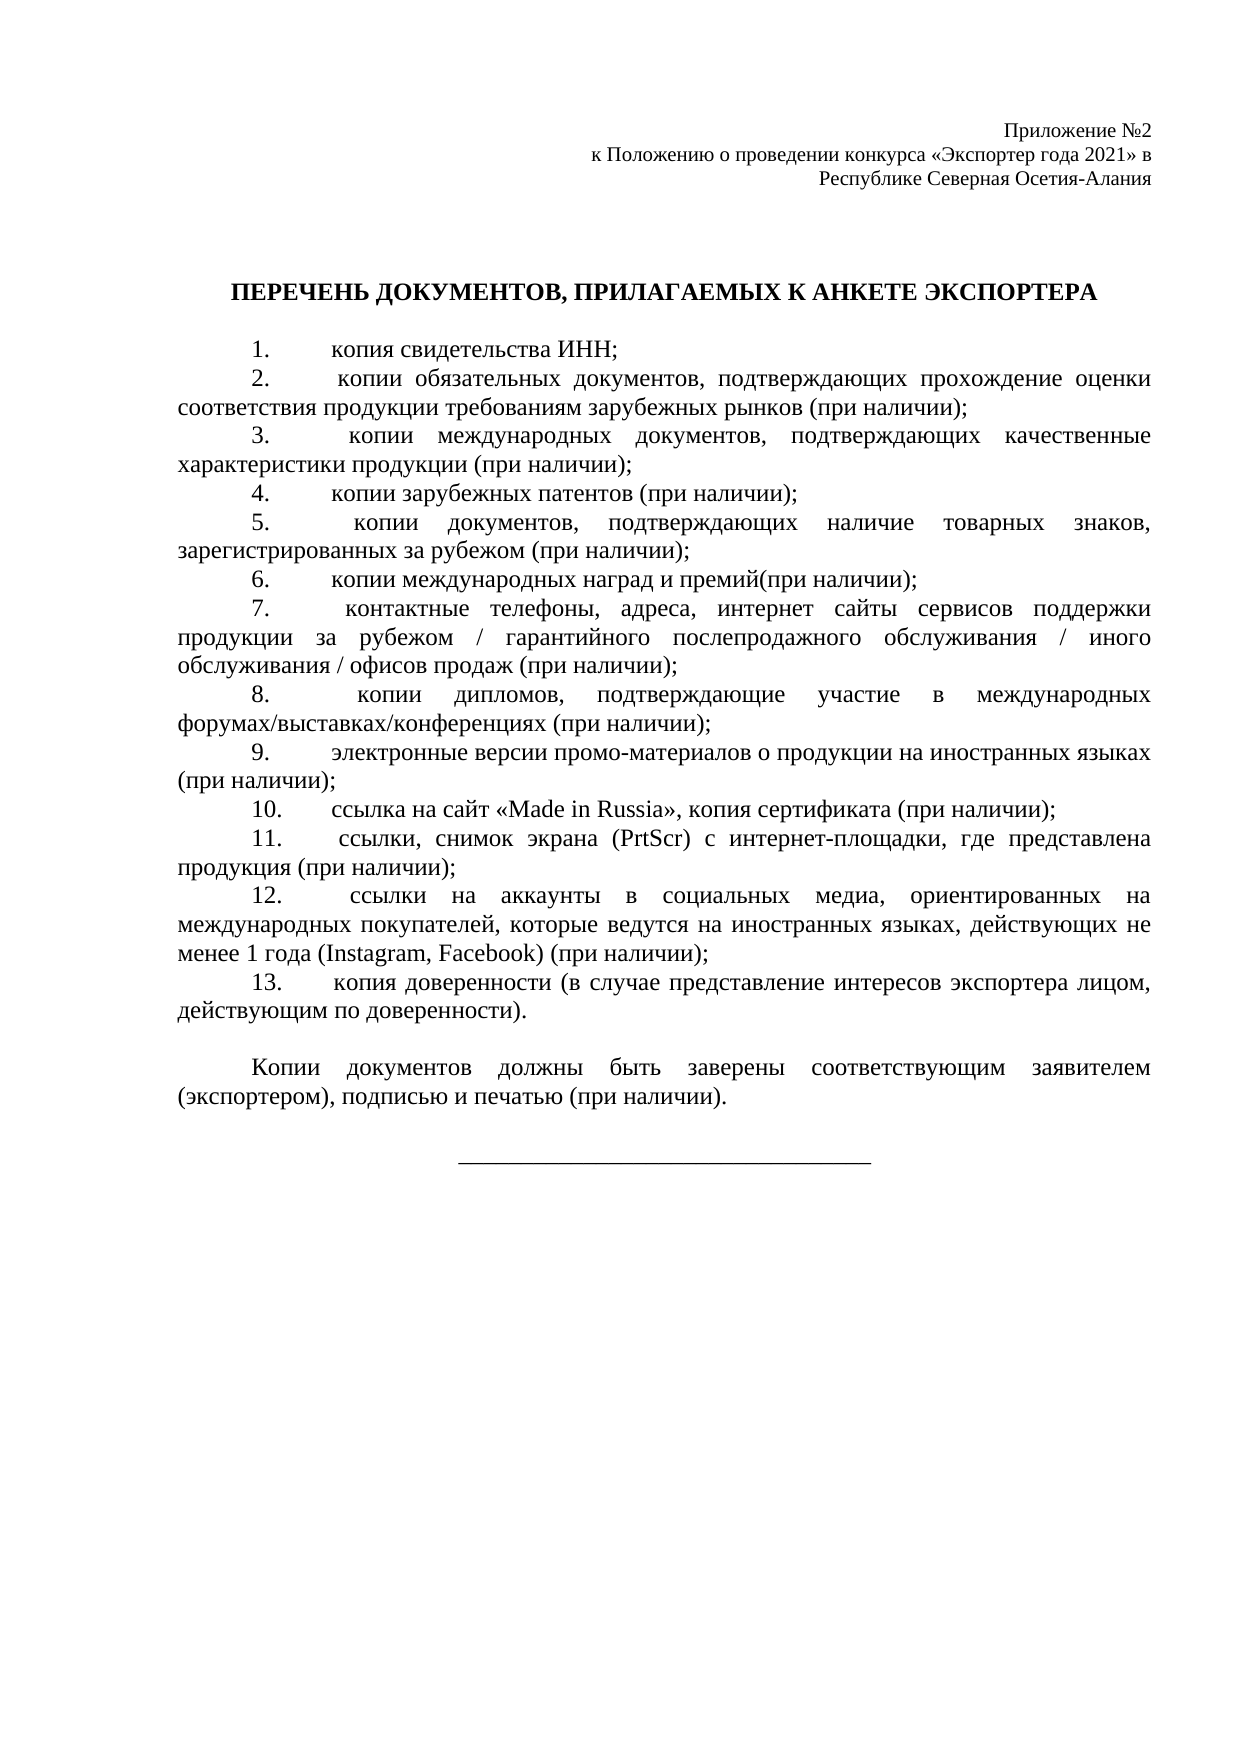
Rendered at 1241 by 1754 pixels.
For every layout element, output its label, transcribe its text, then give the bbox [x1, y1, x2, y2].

list ссылки на аккаунты в социальных медиа, ориентированных на международных покупателей, которые ведутся на иностранных языках, действующих не менее 1 года (Instagram, Facebook) (при наличии); [177, 880, 1152, 967]
list копия свидетельства ИНН; [177, 334, 1152, 363]
table_header [166, 118, 620, 190]
list электронные версии промо-материалов о продукции на иностранных языках (при наличии); [177, 737, 1152, 794]
text Перечень документов, ПРИЛАГАЕМЫХ К АНКЕТЕ ЭКСПОРТЕРА [177, 277, 1152, 305]
text Копии документов должны быть заверены соответствующим заявителем (экспортером), подписью и печатью (при наличии). [177, 1052, 1152, 1109]
list копии международных документов, подтверждающих качественные характеристики продукции (при наличии); [177, 420, 1152, 478]
text _________________________________ [177, 1138, 1152, 1167]
list ссылка на сайт «Made in Russia», копия сертификата (при наличии); [177, 794, 1152, 823]
list копии документов, подтверждающих наличие товарных знаков, зарегистрированных за рубежом (при наличии); [177, 507, 1152, 564]
list копия доверенности (в случае представление интересов экспортера лицом, действующим по доверенности). [177, 967, 1152, 1024]
list копии обязательных документов, подтверждающих прохождение оценки соответствия продукции требованиям зарубежных рынков (при наличии); [177, 363, 1152, 420]
list копии дипломов, подтверждающие участие в международных форумах/выставках/конференциях (при наличии); [177, 679, 1152, 737]
table_header Приложение №2 к Положению о проведении конкурса «Экспортер года 2021» в Республике Северная Осетия-Алания [620, 118, 1163, 190]
list копии международных наград и премий(при наличии); [177, 564, 1152, 593]
list контактные телефоны, адреса, интернет сайты сервисов поддержки продукции за рубежом / гарантийного послепродажного обслуживания / иного обслуживания / офисов продаж (при наличии); [177, 593, 1152, 679]
list копии зарубежных патентов (при наличии); [177, 478, 1152, 507]
list ссылки, снимок экрана (PrtScr) с интернет-площадки, где представлена продукция (при наличии); [177, 823, 1152, 880]
